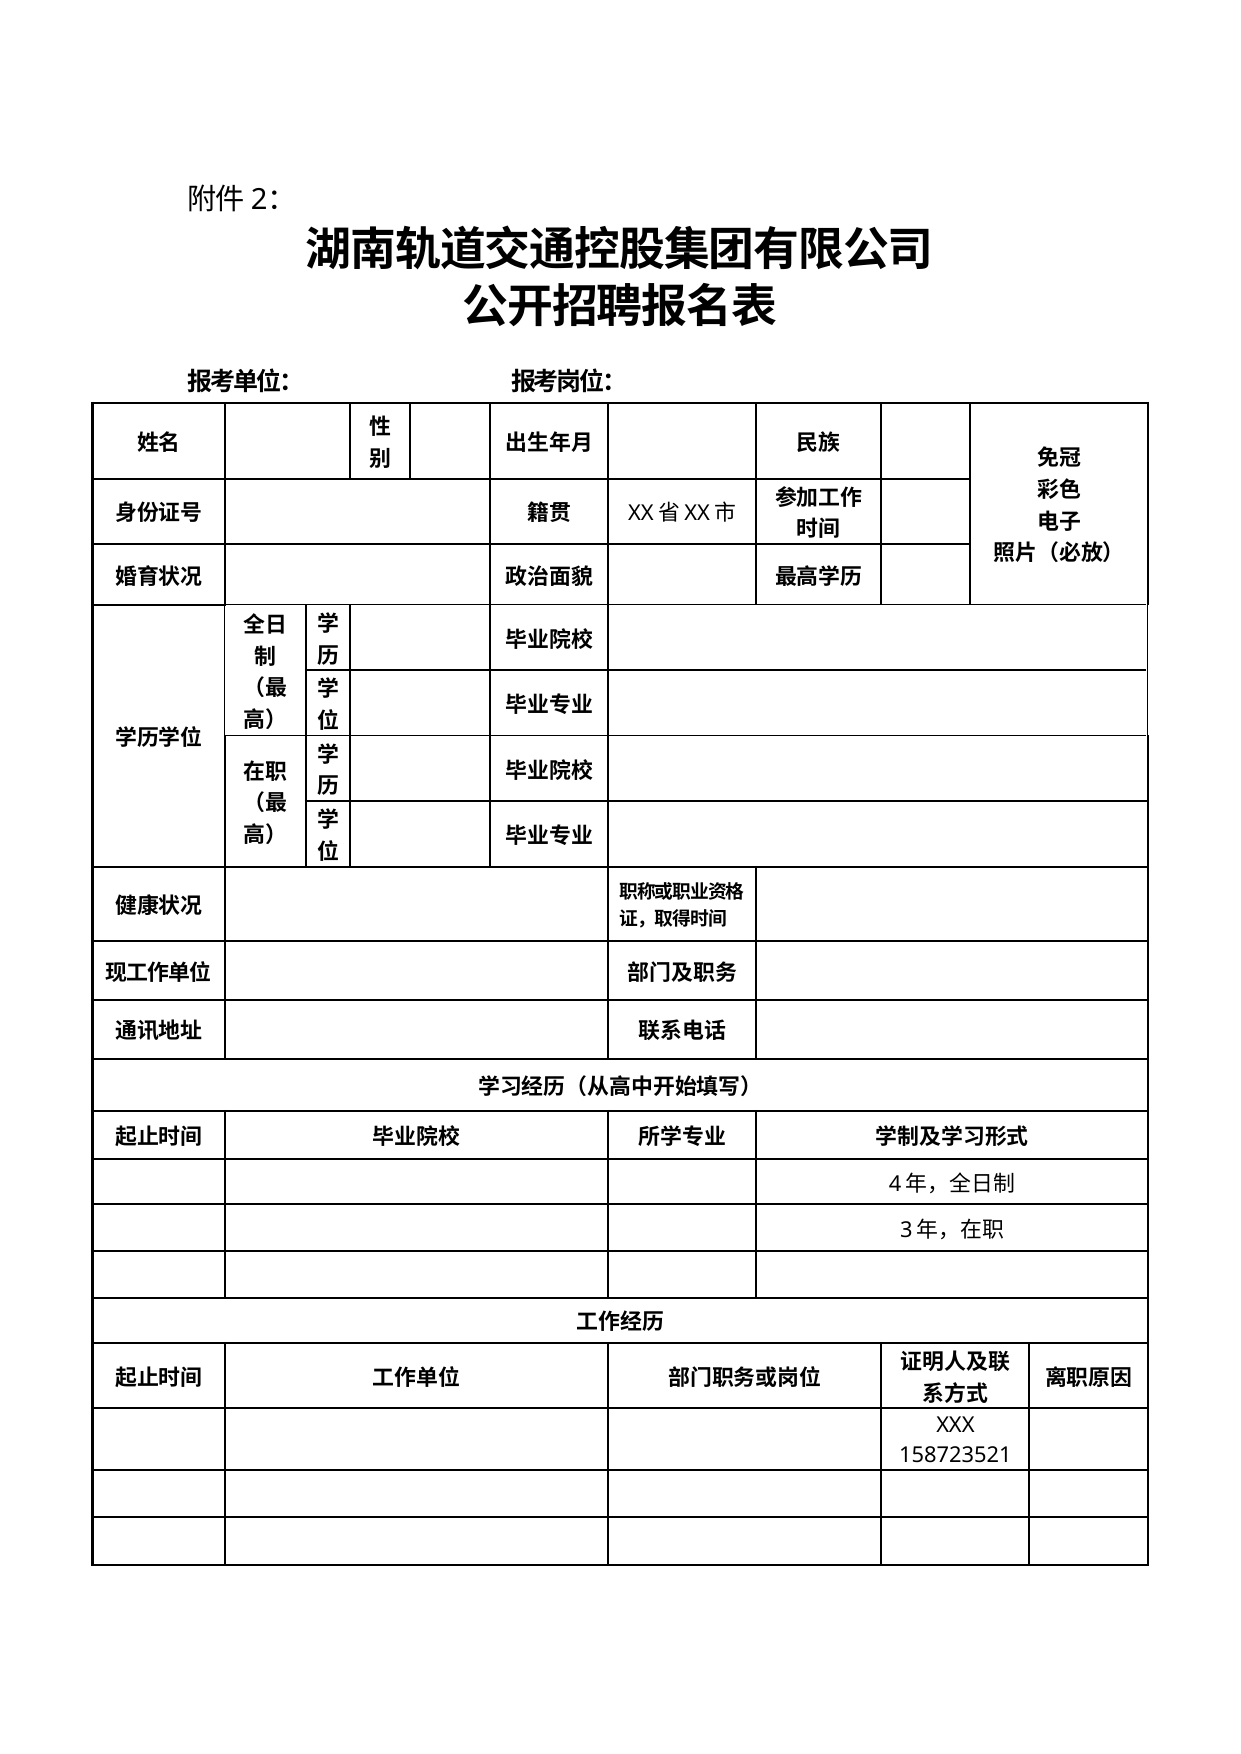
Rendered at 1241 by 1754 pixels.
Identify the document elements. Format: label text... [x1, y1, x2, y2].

table_cell 学习经历（从高中开始填写） [94, 1060, 1147, 1110]
table_cell [226, 545, 489, 604]
table_cell 毕业专业 [491, 671, 607, 735]
table_cell [882, 1518, 1028, 1563]
table_cell 离职原因 [1030, 1344, 1147, 1407]
table_cell 起止时间 [94, 1344, 224, 1407]
table_cell [351, 671, 489, 735]
table_cell 参加工作时间 [757, 480, 880, 543]
table_cell 学历学位 [94, 606, 224, 866]
table_cell [609, 1518, 880, 1563]
table_cell [226, 942, 607, 999]
table_cell 3年，在职 [757, 1205, 1147, 1249]
table_cell 部门职务或岗位 [609, 1344, 880, 1407]
table_cell [882, 480, 969, 543]
table_cell 健康状况 [94, 868, 224, 940]
table_cell 所学专业 [609, 1112, 755, 1158]
table_cell [609, 1471, 880, 1516]
table_cell [609, 802, 1147, 866]
text 附件2： [187, 174, 1053, 218]
table_cell XXX 158723521 [882, 1409, 1028, 1469]
table_cell 现工作单位 [94, 942, 224, 999]
table_cell 4年，全日制 [757, 1160, 1147, 1203]
table_cell [226, 1252, 607, 1297]
table_cell [94, 1252, 224, 1297]
table_header [411, 404, 489, 477]
text 报考单位： 报考岗位： [187, 343, 1053, 402]
table_cell [94, 1518, 224, 1563]
table_cell [609, 1409, 880, 1469]
table_header 出生年月 [491, 404, 607, 477]
table_cell [757, 942, 1147, 999]
table_cell [351, 802, 489, 866]
table_cell [226, 1001, 607, 1058]
table_cell 职称或职业资格证，取得时间 [609, 868, 755, 940]
table_header 免冠 彩色 电子 照片（必放） [971, 404, 1147, 604]
table_cell [94, 1471, 224, 1516]
table_cell [94, 1205, 224, 1249]
table_cell [351, 605, 489, 669]
table_cell [1030, 1409, 1147, 1469]
table_cell 工作经历 [94, 1299, 1147, 1342]
table_cell 毕业院校 [226, 1112, 607, 1158]
table_cell 政治面貌 [491, 545, 607, 604]
table_cell 学位 [307, 802, 349, 866]
table_cell 起止时间 [94, 1112, 224, 1158]
table_header [609, 404, 755, 477]
table_cell 学制及学习形式 [757, 1112, 1147, 1158]
table_cell 毕业院校 [491, 736, 607, 800]
table_cell 学历 [307, 605, 349, 669]
table_cell [226, 1160, 607, 1203]
table_cell 通讯地址 [94, 1001, 224, 1058]
table_cell 工作单位 [226, 1344, 607, 1407]
table_cell [226, 1471, 607, 1516]
table_cell [609, 669, 1147, 735]
table_cell 身份证号 [94, 480, 224, 543]
table_cell [351, 736, 489, 800]
table_cell [1030, 1518, 1147, 1563]
table_header [226, 404, 349, 477]
table_cell 全日制（最高） [225, 605, 305, 735]
table_cell [94, 1409, 224, 1469]
table_cell 部门及职务 [609, 942, 755, 999]
table_cell [609, 604, 1147, 669]
table_cell [609, 1252, 755, 1297]
table_cell [757, 1001, 1147, 1058]
table_header 民族 [757, 404, 880, 477]
table_cell [609, 1160, 755, 1203]
table_cell 毕业专业 [491, 802, 607, 866]
table_cell [609, 1205, 755, 1249]
table_cell [226, 1409, 607, 1469]
table_cell 毕业院校 [491, 605, 607, 669]
table_cell [226, 1518, 607, 1563]
table_cell [757, 1252, 1147, 1297]
table_cell [226, 868, 607, 940]
text 公开招聘报名表 [187, 287, 1053, 331]
table_cell XX省XX市 [609, 480, 755, 543]
table_cell 婚育状况 [94, 545, 224, 604]
table_cell [94, 1160, 224, 1203]
table_cell 联系电话 [609, 1001, 755, 1058]
table_cell 籍贯 [491, 480, 607, 543]
table_cell 最高学历 [757, 545, 880, 604]
table_cell [609, 545, 755, 604]
table_cell [757, 868, 1147, 940]
table_header 姓名 [94, 404, 224, 477]
table_header 性别 [351, 404, 409, 477]
table_cell 学位 [307, 671, 349, 735]
table_cell [882, 545, 969, 604]
table_header [882, 404, 969, 477]
table_cell 学历 [307, 736, 349, 800]
table_cell [609, 735, 1147, 800]
table_cell 证明人及联系方式 [882, 1344, 1028, 1407]
table_cell 在职（最高） [226, 736, 305, 866]
table_cell [882, 1471, 1028, 1516]
table_cell [226, 480, 489, 543]
table_cell [1030, 1471, 1147, 1516]
text 湖南轨道交通控股集团有限公司 [187, 231, 1053, 274]
table_cell [226, 1205, 607, 1249]
